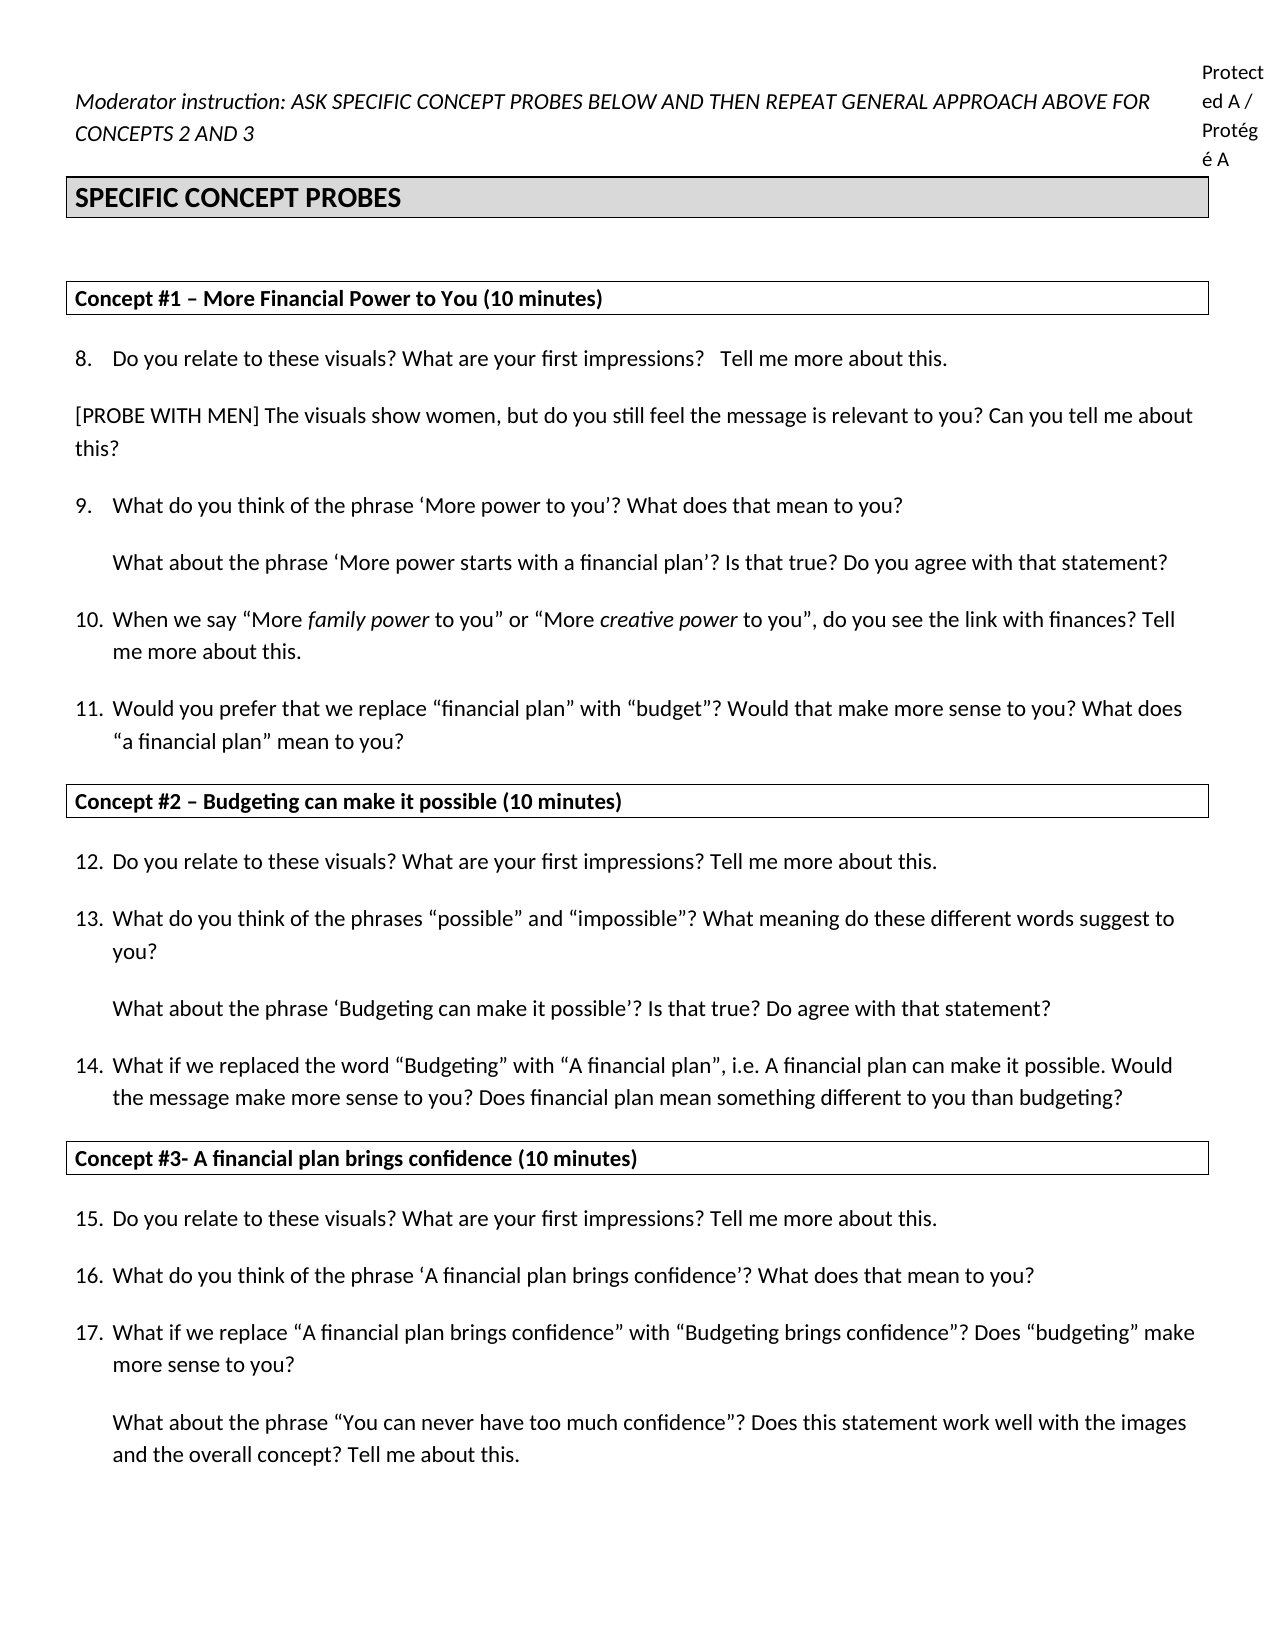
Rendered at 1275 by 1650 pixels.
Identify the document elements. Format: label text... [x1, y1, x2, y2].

list What do you think of the phrase ‘More power to you’? What does that mean to you? [75, 491, 1200, 519]
text Concept #3- A financial plan brings confidence (10 minutes) [67, 1142, 1208, 1174]
text [PROBE WITH MEN] The visuals show women, but do you still feel the message is relevant to you? Can you tell me about this? [75, 401, 1200, 462]
list When we say “More family power to you” or “More creative power to you”, do you see the link with finances? Tell me more about this. [75, 605, 1200, 665]
list Do you relate to these visuals? What are your first impressions? Tell me more about this. [75, 1204, 1200, 1232]
text Concept #1 – More Financial Power to You (10 minutes) [67, 282, 1208, 314]
list Do you relate to these visuals? What are your first impressions? Tell me more about this. [75, 344, 1200, 372]
list What do you think of the phrase ‘A financial plan brings confidence’? What does that mean to you? [75, 1261, 1200, 1289]
text What about the phrase “You can never have too much confidence”? Does this statement work well with the images and the overall concept? Tell me about this. [112, 1408, 1200, 1468]
text What about the phrase ‘More power starts with a financial plan’? Is that true? Do you agree with that statement? [112, 548, 1200, 576]
text Moderator instruction: ASK SPECIFIC CONCEPT PROBES BELOW AND THEN REPEAT GENERAL APPROACH ABOVE FOR CONCEPTS 2 AND 3 [75, 87, 1200, 147]
list Would you prefer that we replace “financial plan” with “budget”? Would that make more sense to you? What does “a financial plan” mean to you? [75, 694, 1200, 755]
text SPECIFIC CONCEPT PROBES [67, 178, 1208, 217]
list What do you think of the phrases “possible” and “impossible”? What meaning do these different words suggest to you? [75, 904, 1200, 965]
list What if we replaced the word “Budgeting” with “A financial plan”, i.e. A financial plan can make it possible. Would the message make more sense to you? Does financial plan mean something different to you than budgeting? [75, 1051, 1200, 1111]
list What if we replace “A financial plan brings confidence” with “Budgeting brings confidence”? Does “budgeting” make more sense to you? [75, 1318, 1200, 1378]
list Do you relate to these visuals? What are your first impressions? Tell me more about this. [75, 847, 1200, 875]
text Concept #2 – Budgeting can make it possible (10 minutes) [67, 785, 1208, 817]
text What about the phrase ‘Budgeting can make it possible’? Is that true? Do agree with that statement? [112, 994, 1200, 1022]
